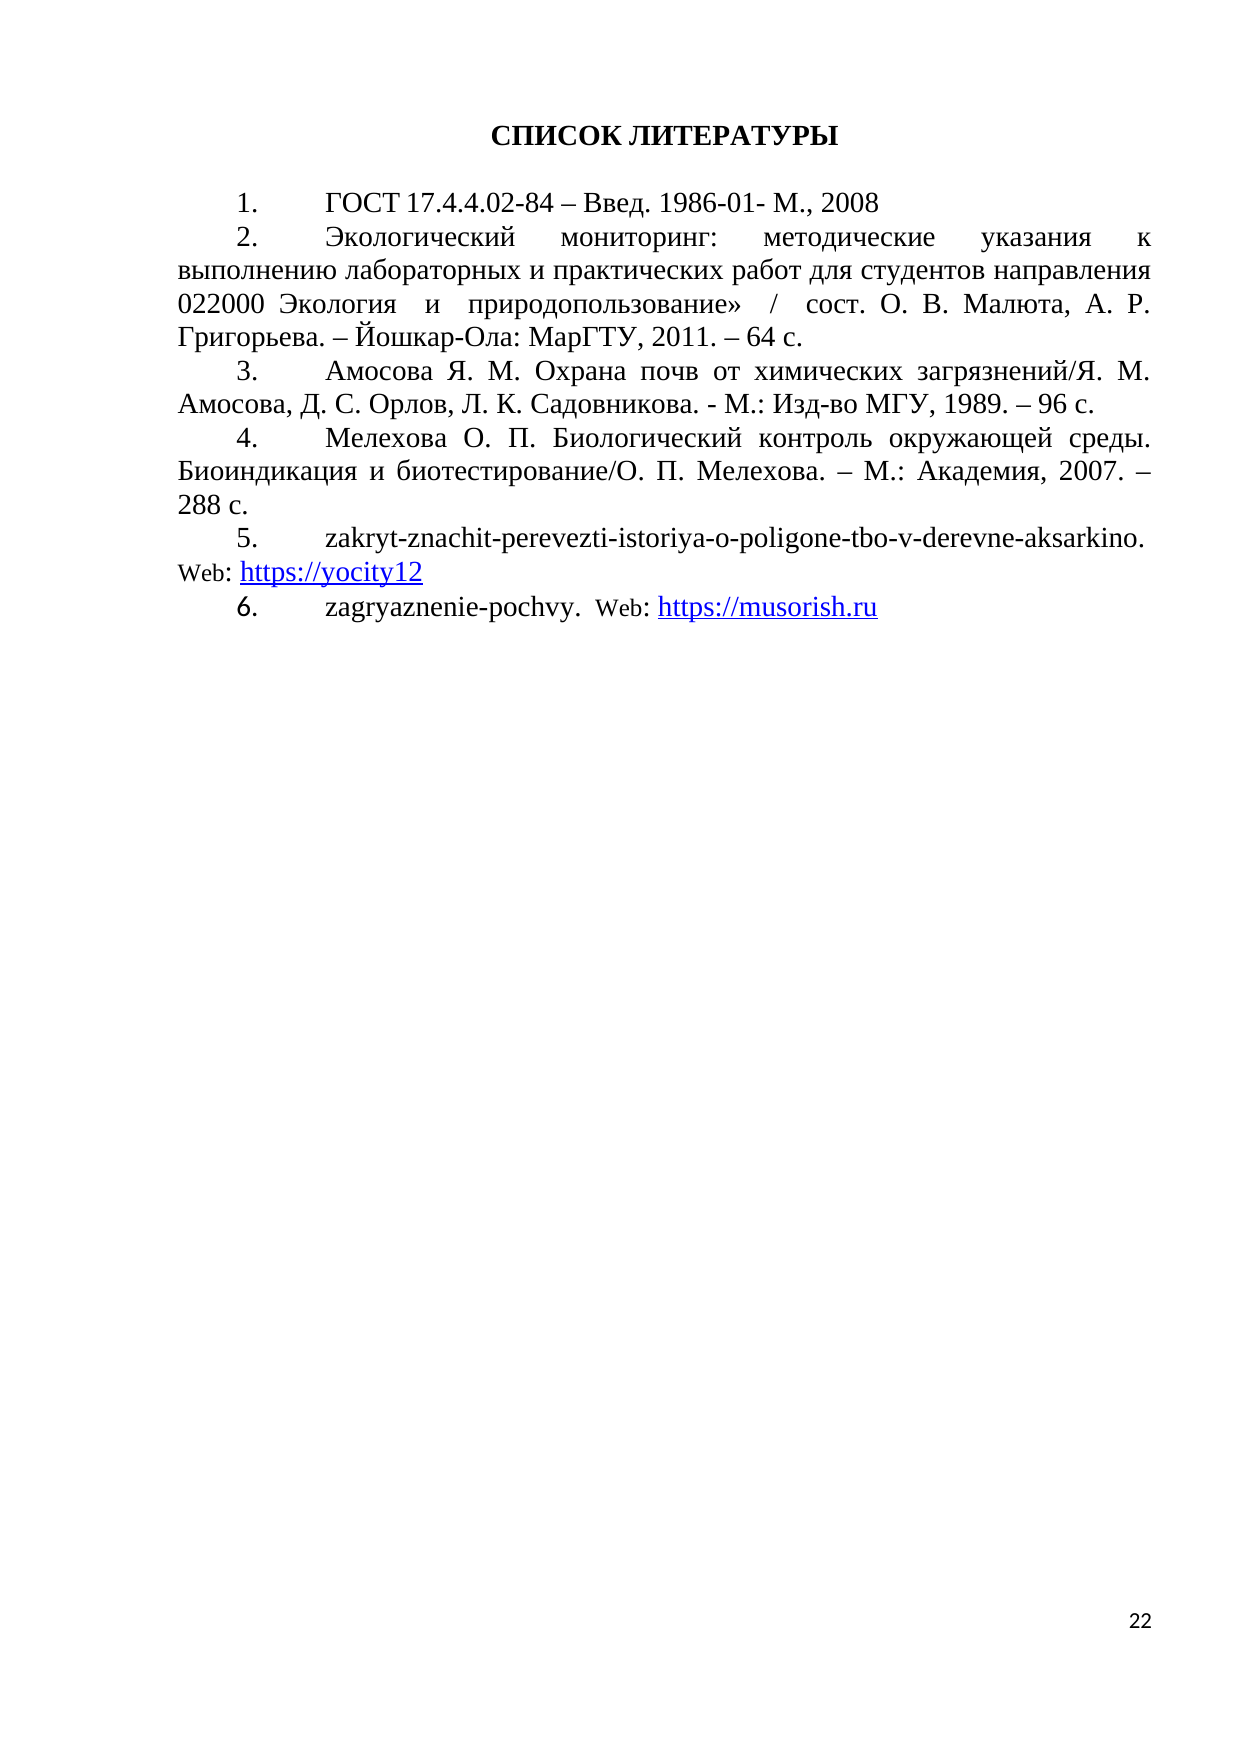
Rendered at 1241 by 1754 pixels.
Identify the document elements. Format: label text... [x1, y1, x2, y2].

text СПИСОК ЛИТЕРАТУРЫ [177, 118, 1152, 152]
list Мелехова О. П. Биологический контроль окружающей среды. Биоиндикация и биотестирование/О. П. Мелехова. – М.: Академия, 2007. – 288 с. [177, 420, 1152, 521]
list zagryaznenie-pochvy. Web: https://musorish.ru [177, 588, 1152, 623]
list Амосова Я. М. Охрана почв от химических загрязнений/Я. М. Амосова, Д. С. Орлов, Л. К. Садовникова. - М.: Изд-во МГУ, 1989. – 96 с. [177, 353, 1152, 420]
list zakryt-znachit-perevezti-istoriya-o-poligone-tbo-v-derevne-aksarkino. Web: https://yocity12 [177, 521, 1152, 588]
list Экологический мониторинг: методические указания к выполнению лабораторных и практических работ для студентов направления 022000 Экология и природопользование» / сост. О. В. Малюта, А. Р. Григорьева. – Йошкар-Ола: МарГТУ, 2011. – 64 с. [177, 219, 1152, 353]
list ГОСТ 17.4.4.02-84 – Введ. 1986-01- М., 2008 [177, 185, 1152, 219]
